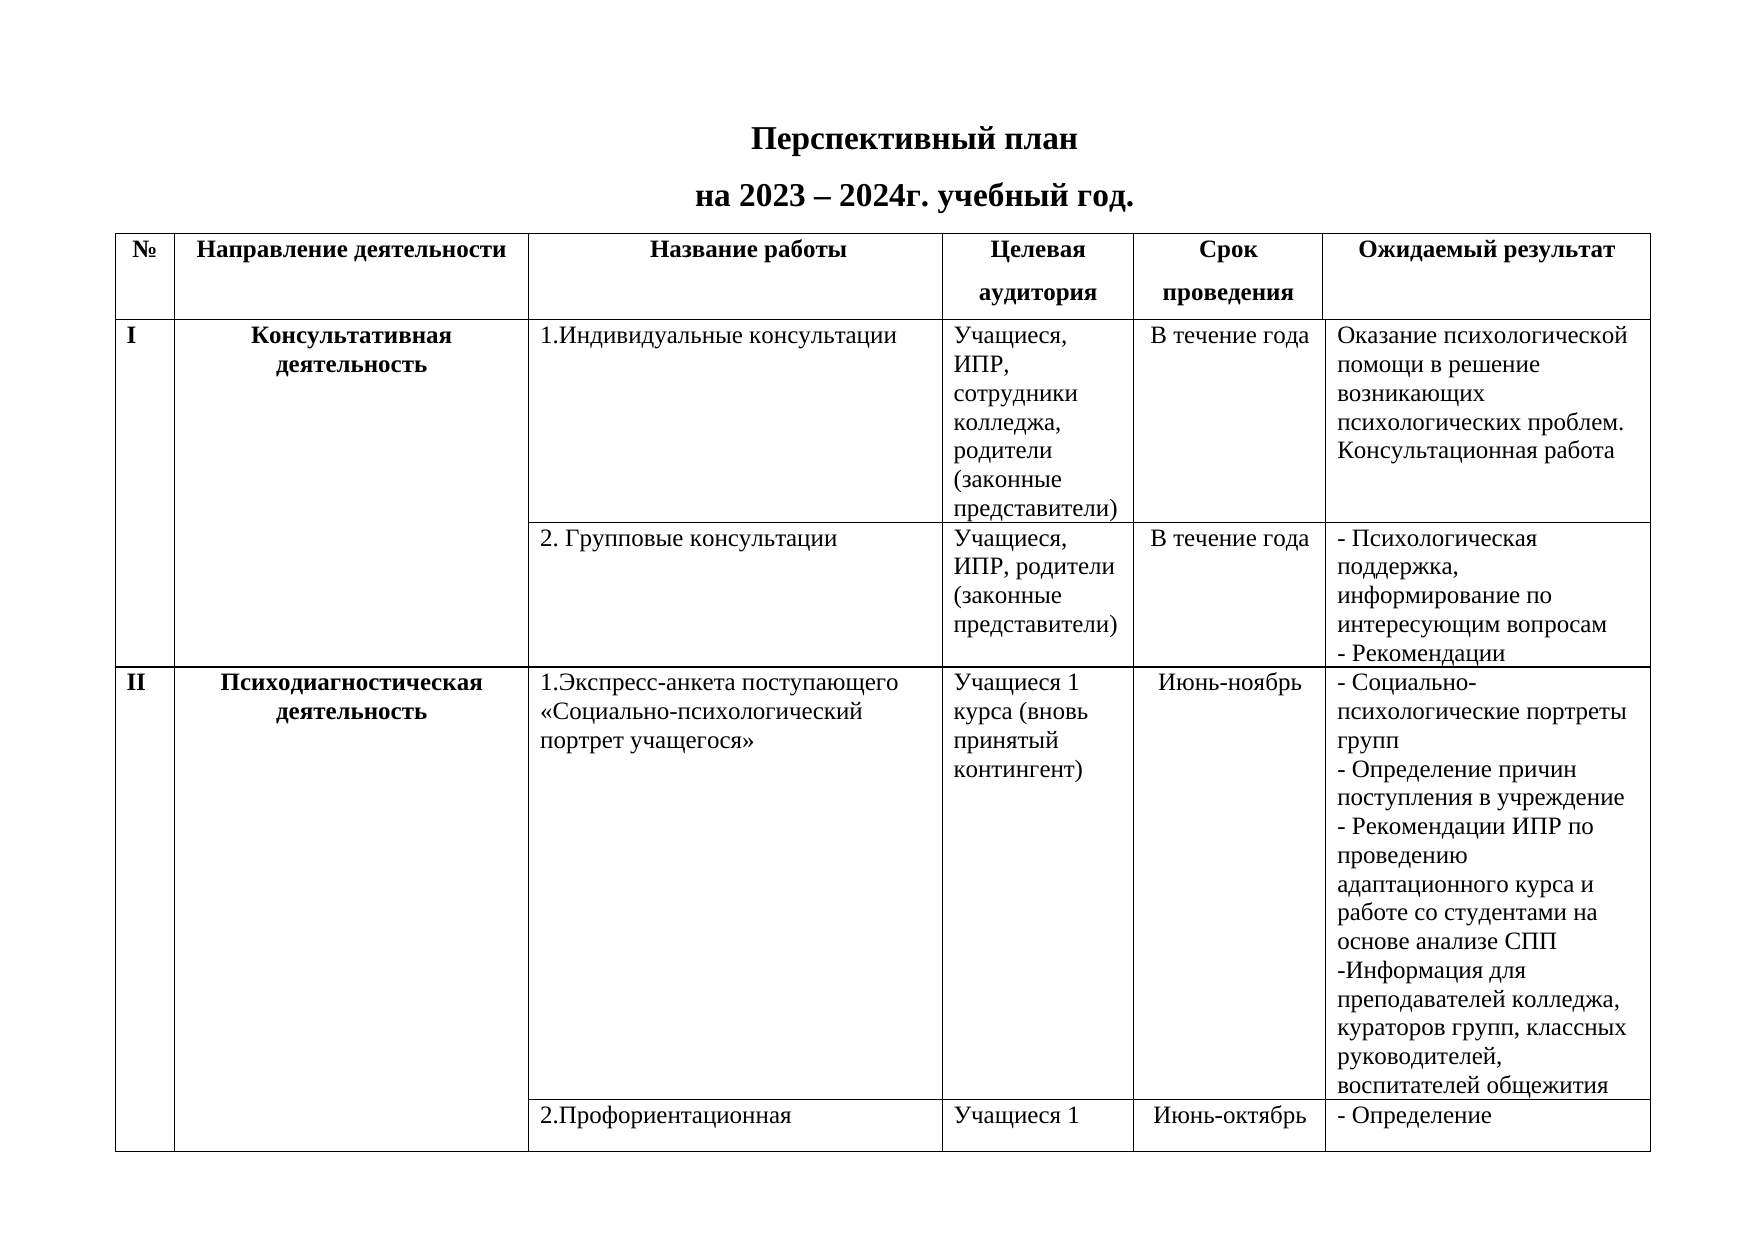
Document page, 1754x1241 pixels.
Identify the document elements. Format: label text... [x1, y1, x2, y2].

table_cell Учащиеся 1 курса (вновь принятый контингент) [943, 668, 1133, 1099]
list Перспективный план [193, 118, 1636, 157]
table_cell 2. Групповые консультации [529, 523, 942, 666]
table_cell В течение года [1134, 523, 1325, 666]
table_cell I [116, 320, 174, 666]
table_cell Учащиеся, ИПР, родители (законные представители) [943, 523, 1133, 666]
table_cell - Психологическая поддержка, информирование по интересующим вопросам - Рекомендации [1326, 523, 1650, 666]
list на 2023 – 2024г. учебный год. [193, 176, 1636, 214]
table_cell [529, 1100, 942, 1151]
table_cell Учащиеся, ИПР, сотрудники колледжа, родители (законные представители) [943, 320, 1133, 522]
table_header Срок проведения [1134, 234, 1322, 319]
table_cell Июнь-ноябрь [1134, 668, 1325, 1099]
table_cell Консультативная деятельность [175, 320, 528, 666]
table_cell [1326, 1100, 1650, 1151]
table_cell 1.Индивидуальные консультации [529, 320, 942, 522]
table_cell В течение года [1134, 320, 1325, 522]
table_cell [943, 1100, 1133, 1151]
table_header Название работы [529, 234, 942, 319]
table_cell II [116, 668, 174, 1151]
table_cell Июнь-октябрь [1134, 1100, 1325, 1151]
table_cell - Социально-психологические портреты групп - Определение причин поступления в учреждение - Рекомендации ИПР по проведению адаптационного курса и работе со студентами на основе анализе СПП -Информация для преподавателей колледжа, кураторов групп, классных руководителей, воспитателей общежития [1326, 668, 1650, 1099]
table_cell Оказание психологической помощи в решение возникающих психологических проблем. Консультационная работа [1326, 320, 1650, 522]
table_cell Психодиагностическая деятельность [175, 668, 528, 1151]
table_header № [116, 234, 174, 319]
table_cell 1.Экспресс-анкета поступающего «Социально-психологический портрет учащегося» [529, 668, 942, 1099]
table_header Направление деятельности [175, 234, 528, 319]
table_header Целевая аудитория [943, 234, 1133, 319]
table_header Ожидаемый результат [1323, 234, 1650, 319]
